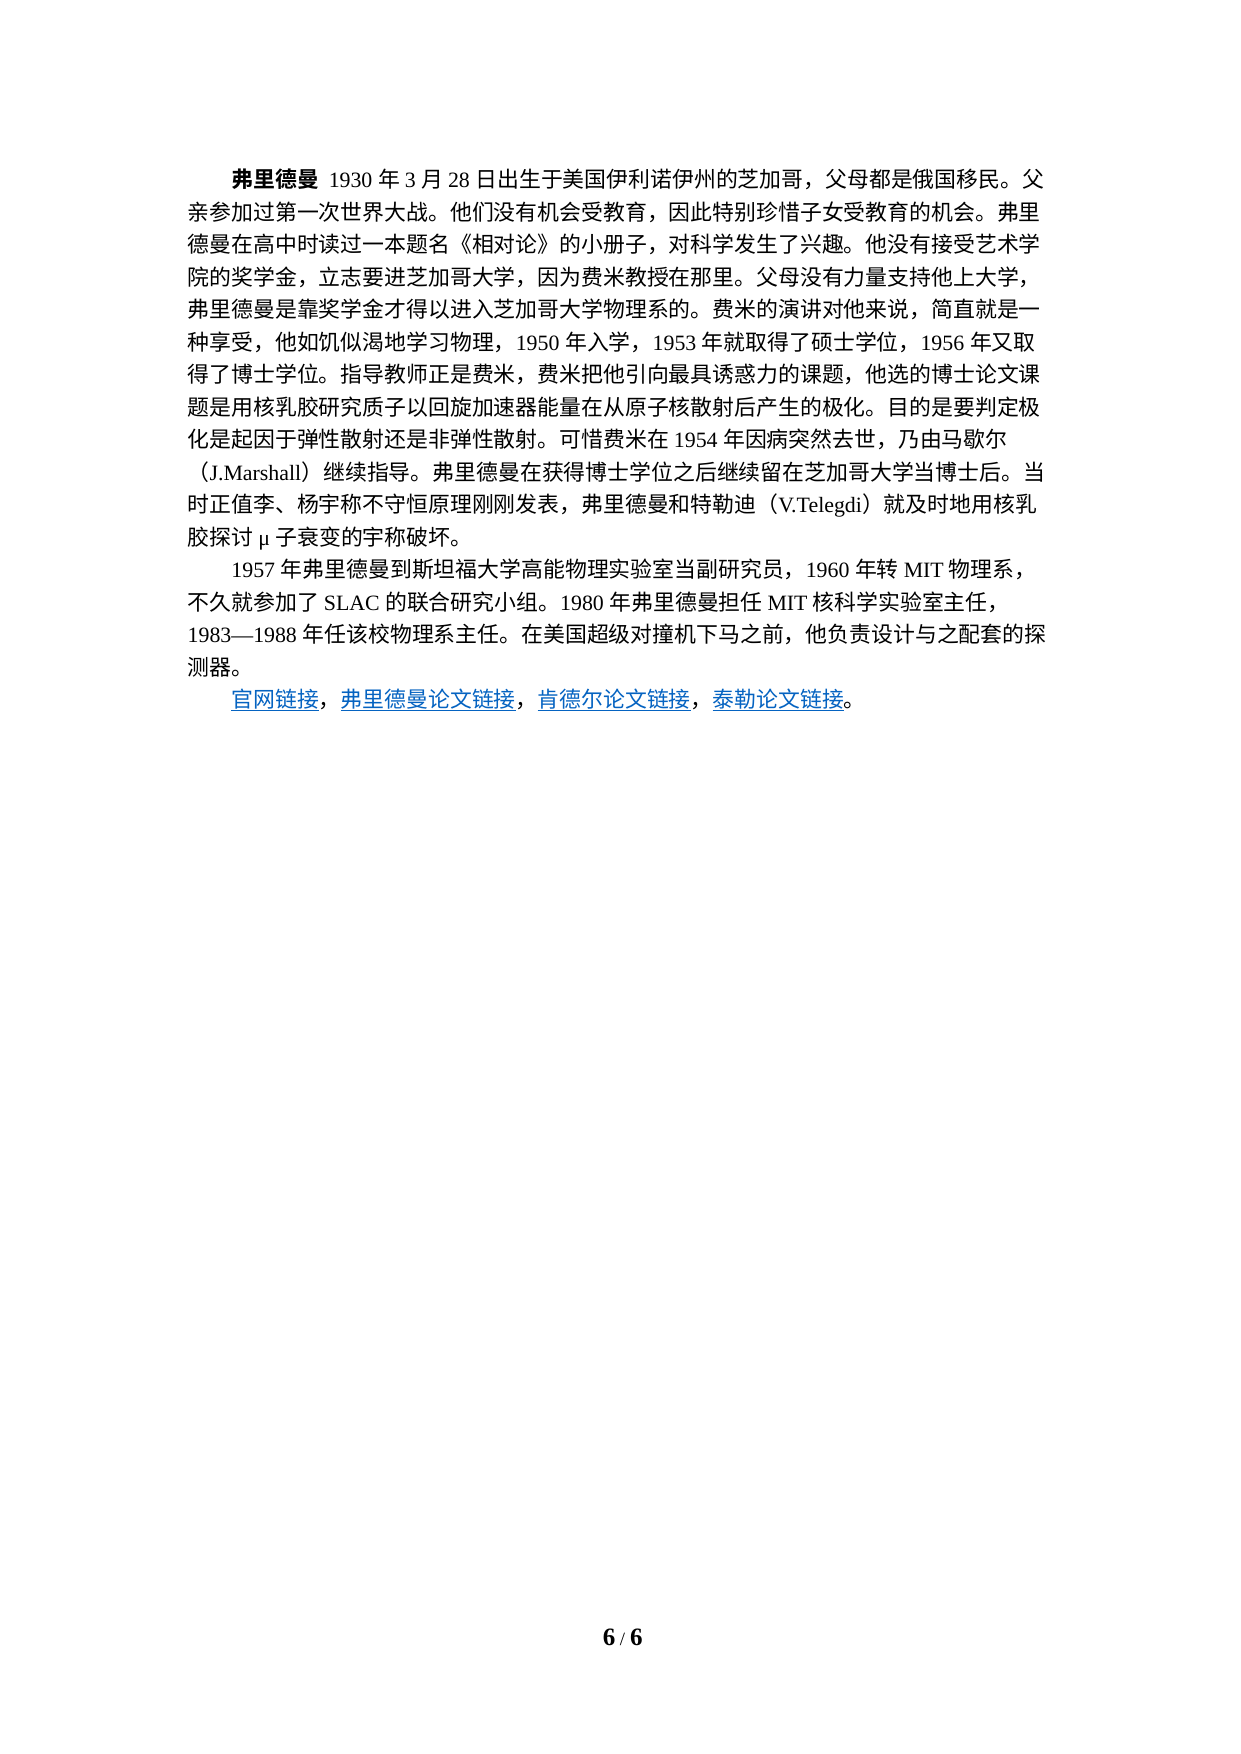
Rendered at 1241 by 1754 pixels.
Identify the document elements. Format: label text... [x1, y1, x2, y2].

text 弗里德曼 1930 年 3 月 28 日出生于美国伊利诺伊州的芝加哥，父母都是俄国移民。父亲参加过第一次世界大战。他们没有机会受教育，因此特别珍惜子女受教育的机会。弗里德曼在高中时读过一本题名《相对论》的小册子，对科学发生了兴趣。他没有接受艺术学院的奖学金，立志要进芝加哥大学，因为费米教授在那里。父母没有力量支持他上大学，弗里德曼是靠奖学金才得以进入芝加哥大学物理系的。费米的演讲对他来说，简直就是一种享受，他如饥似渴地学习物理，1950 年入学，1953 年就取得了硕士学位，1956 年又取得了博士学位。指导教师正是费米，费米把他引向最具诱惑力的课题，他选的博士论文课题是用核乳胶研究质子以回旋加速器能量在从原子核散射后产生的极化。目的是要判定极化是起因于弹性散射还是非弹性散射。可惜费米在 1954 年因病突然去世，乃由马歇尔（J.Marshall）继续指导。弗里德曼在获得博士学位之后继续留在芝加哥大学当博士后。当时正值李、杨宇称不守恒原理刚刚发表，弗里德曼和特勒迪（V.Telegdi）就及时地用核乳胶探讨 μ 子衰变的宇称破坏。 [187, 162, 1053, 552]
text 官网链接，弗里德曼论文链接，肯德尔论文链接，泰勒论文链接。 [187, 682, 1053, 714]
text 1957 年弗里德曼到斯坦福大学高能物理实验室当副研究员，1960 年转 MIT 物理系，不久就参加了 SLAC 的联合研究小组。1980 年弗里德曼担任 MIT 核科学实验室主任，1983—1988 年任该校物理系主任。在美国超级对撞机下马之前，他负责设计与之配套的探测器。 [187, 552, 1053, 682]
